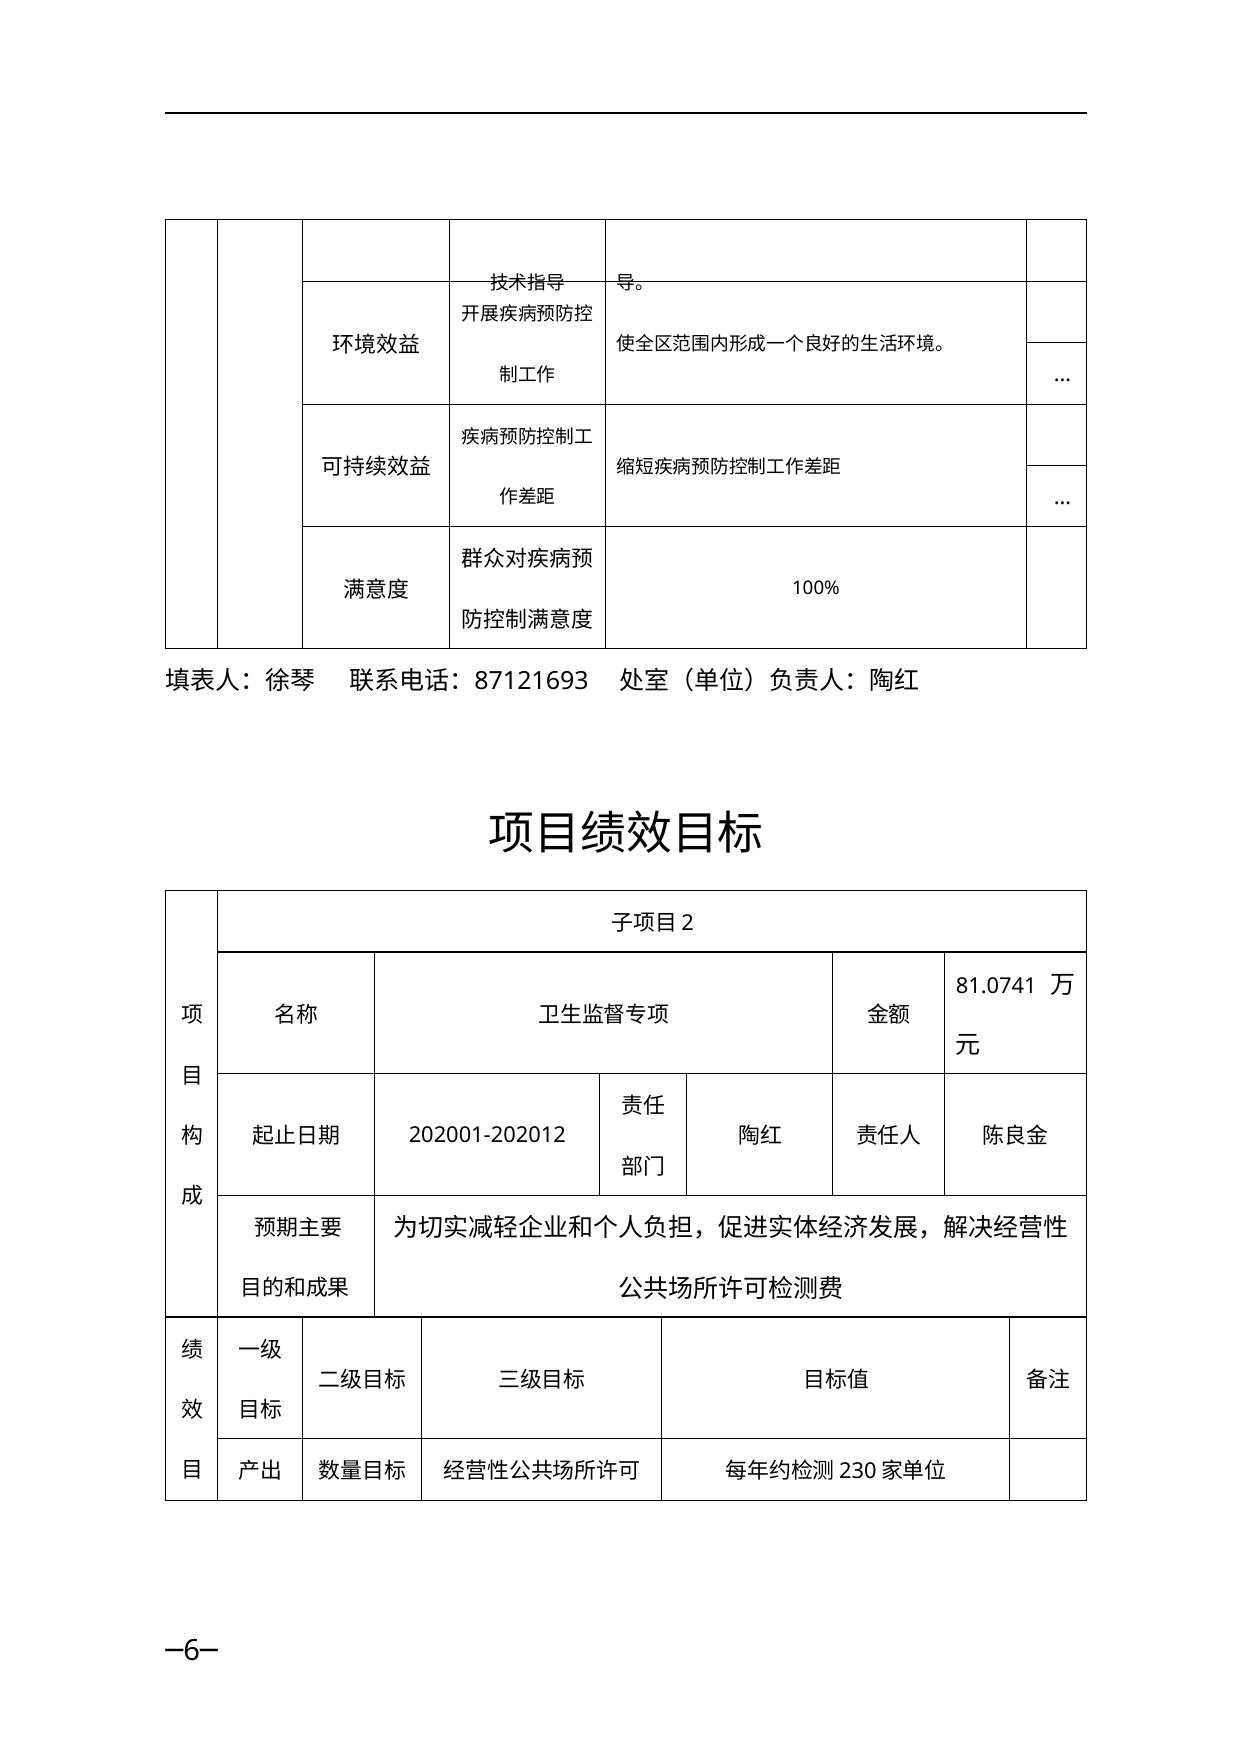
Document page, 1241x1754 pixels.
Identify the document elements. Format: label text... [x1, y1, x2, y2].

table_cell 数量目标 [303, 1439, 421, 1499]
table_cell 备注 [1010, 1318, 1086, 1438]
table_cell 202001-202012 [375, 1074, 599, 1195]
table_cell [1027, 405, 1086, 465]
table_cell 三级目标 [422, 1318, 661, 1438]
table_cell 责任人 [833, 1074, 944, 1195]
table_cell [1010, 1439, 1086, 1499]
text 填表人：徐琴 联系电话：87121693 处室（单位）负责人：陶红 [165, 649, 1087, 709]
text 项目绩效目标 [165, 769, 1087, 890]
table_header 项目构成 [166, 891, 217, 1316]
table_cell 为切实减轻企业和个人负担，促进实体经济发展，解决经营性公共场所许可检测费 [375, 1196, 1086, 1316]
table_cell 可持续效益 [303, 405, 449, 526]
table_cell 满意度 [303, 527, 449, 648]
table_cell 开展疾病预防控制工作 [450, 282, 605, 403]
table_cell 绩效目标 [166, 1318, 217, 1499]
table_cell 环境效益 [303, 282, 449, 403]
table_cell 陈良金 [945, 1074, 1086, 1195]
table_cell 81.0741万元 [945, 953, 1086, 1073]
table_cell 每年约检测230家单位 [662, 1439, 1009, 1499]
table_cell 二级目标 [303, 1318, 421, 1438]
table_cell 100% [606, 527, 1026, 648]
table_cell [1027, 527, 1086, 648]
table_cell 缩短疾病预防控制工作差距 [606, 405, 1026, 526]
table_cell 陶红 [687, 1074, 832, 1195]
table_cell 预期主要 目的和成果 [218, 1196, 374, 1316]
table_cell 卫生监督专项 [375, 953, 832, 1073]
table_cell 疾病预防控制工作差距 [450, 405, 605, 526]
table_cell … [1027, 220, 1086, 281]
table_cell 名称 [218, 953, 374, 1073]
table_cell 产出 目标 [218, 1439, 302, 1499]
table_cell … [1027, 343, 1086, 403]
table_cell 使全区范围内形成一个良好的生活环境。 [606, 282, 1026, 403]
table_cell 责任 部门 [600, 1074, 686, 1195]
table_cell 起止日期 [218, 1074, 374, 1195]
table_cell [1027, 282, 1086, 342]
table_header 子项目2 [218, 891, 1086, 951]
table_cell … [1027, 466, 1086, 526]
table_cell 金额 [833, 953, 944, 1073]
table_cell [422, 1439, 661, 1499]
table_cell 一级 目标 [218, 1318, 302, 1438]
table_cell 群众对疾病预防控制满意度 [450, 527, 605, 648]
table_cell 目标值 [662, 1318, 1009, 1438]
